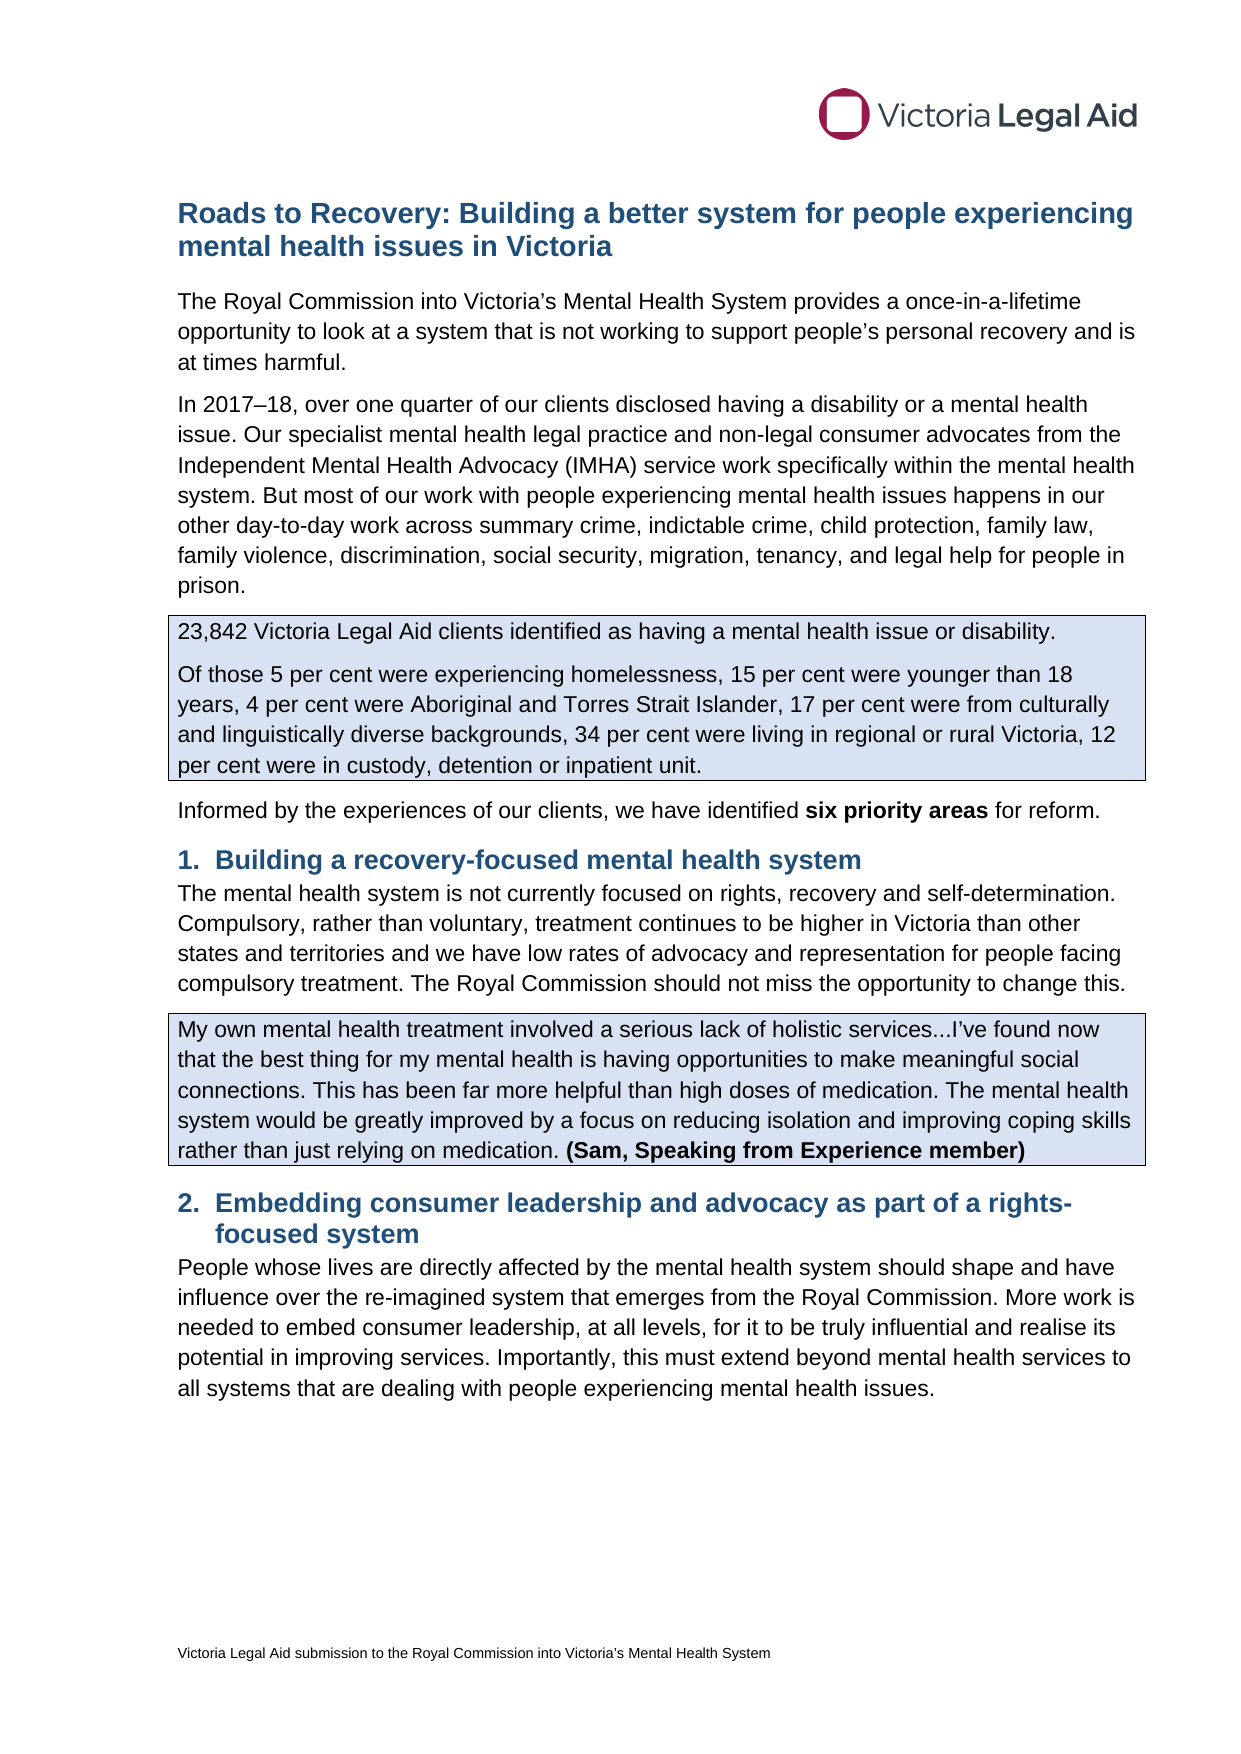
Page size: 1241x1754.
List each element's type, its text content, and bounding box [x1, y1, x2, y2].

text People whose lives are directly affected by the mental health system should shape and have influence over the re-imagined system that emerges from the Royal Commission. More work is needed to embed consumer leadership, at all levels, for it to be truly influential and realise its potential in improving services. Importantly, this must extend beyond mental health services to all systems that are dealing with people experiencing mental health issues. [177, 1254, 1137, 1401]
text 23,842 Victoria Legal Aid clients identified as having a mental health issue or disability. [169, 616, 1145, 644]
text The mental health system is not currently focused on rights, recovery and self-determination. Compulsory, rather than voluntary, treatment continues to be higher in Victoria than other states and territories and we have low rates of advocacy and representation for people facing compulsory treatment. The Royal Commission should not miss the opportunity to change this. [177, 880, 1137, 997]
subtitle Embedding consumer leadership and advocacy as part of a rights-focused system [177, 1187, 1137, 1249]
text My own mental health treatment involved a serious lack of holistic services...I’ve found now that the best thing for my mental health is having opportunities to make meaningful social connections. This has been far more helpful than high doses of medication. The mental health system would be greatly improved by a focus on reducing isolation and improving coping skills rather than just relying on medication. (Sam, Speaking from Experience member) [169, 1014, 1145, 1165]
subtitle Roads to Recovery: Building a better system for people experiencing mental health issues in Victoria [177, 196, 1137, 263]
text Of those 5 per cent were experiencing homelessness, 15 per cent were younger than 18 years, 4 per cent were Aboriginal and Torres Strait Islander, 17 per cent were from culturally and linguistically diverse backgrounds, 34 per cent were living in regional or rural Victoria, 12 per cent were in custody, detention or inpatient unit. [169, 658, 1145, 780]
text Informed by the experiences of our clients, we have identified six priority areas for reform. [177, 797, 1137, 824]
text In 2017–18, over one quarter of our clients disclosed having a disability or a mental health issue. Our specialist mental health legal practice and non-legal consumer advocates from the Independent Mental Health Advocacy (IMHA) service work specifically within the mental health system. But most of our work with people experiencing mental health issues happens in our other day-to-day work across summary crime, indictable crime, child protection, family law, family violence, discrimination, social security, migration, tenancy, and legal help for people in prison. [177, 391, 1137, 599]
picture [818, 88, 1137, 140]
subtitle Building a recovery-focused mental health system [177, 844, 1137, 876]
text The Royal Commission into Victoria’s Mental Health System provides a once-in-a-lifetime opportunity to look at a system that is not working to support people’s personal recovery and is at times harmful. [177, 288, 1137, 375]
